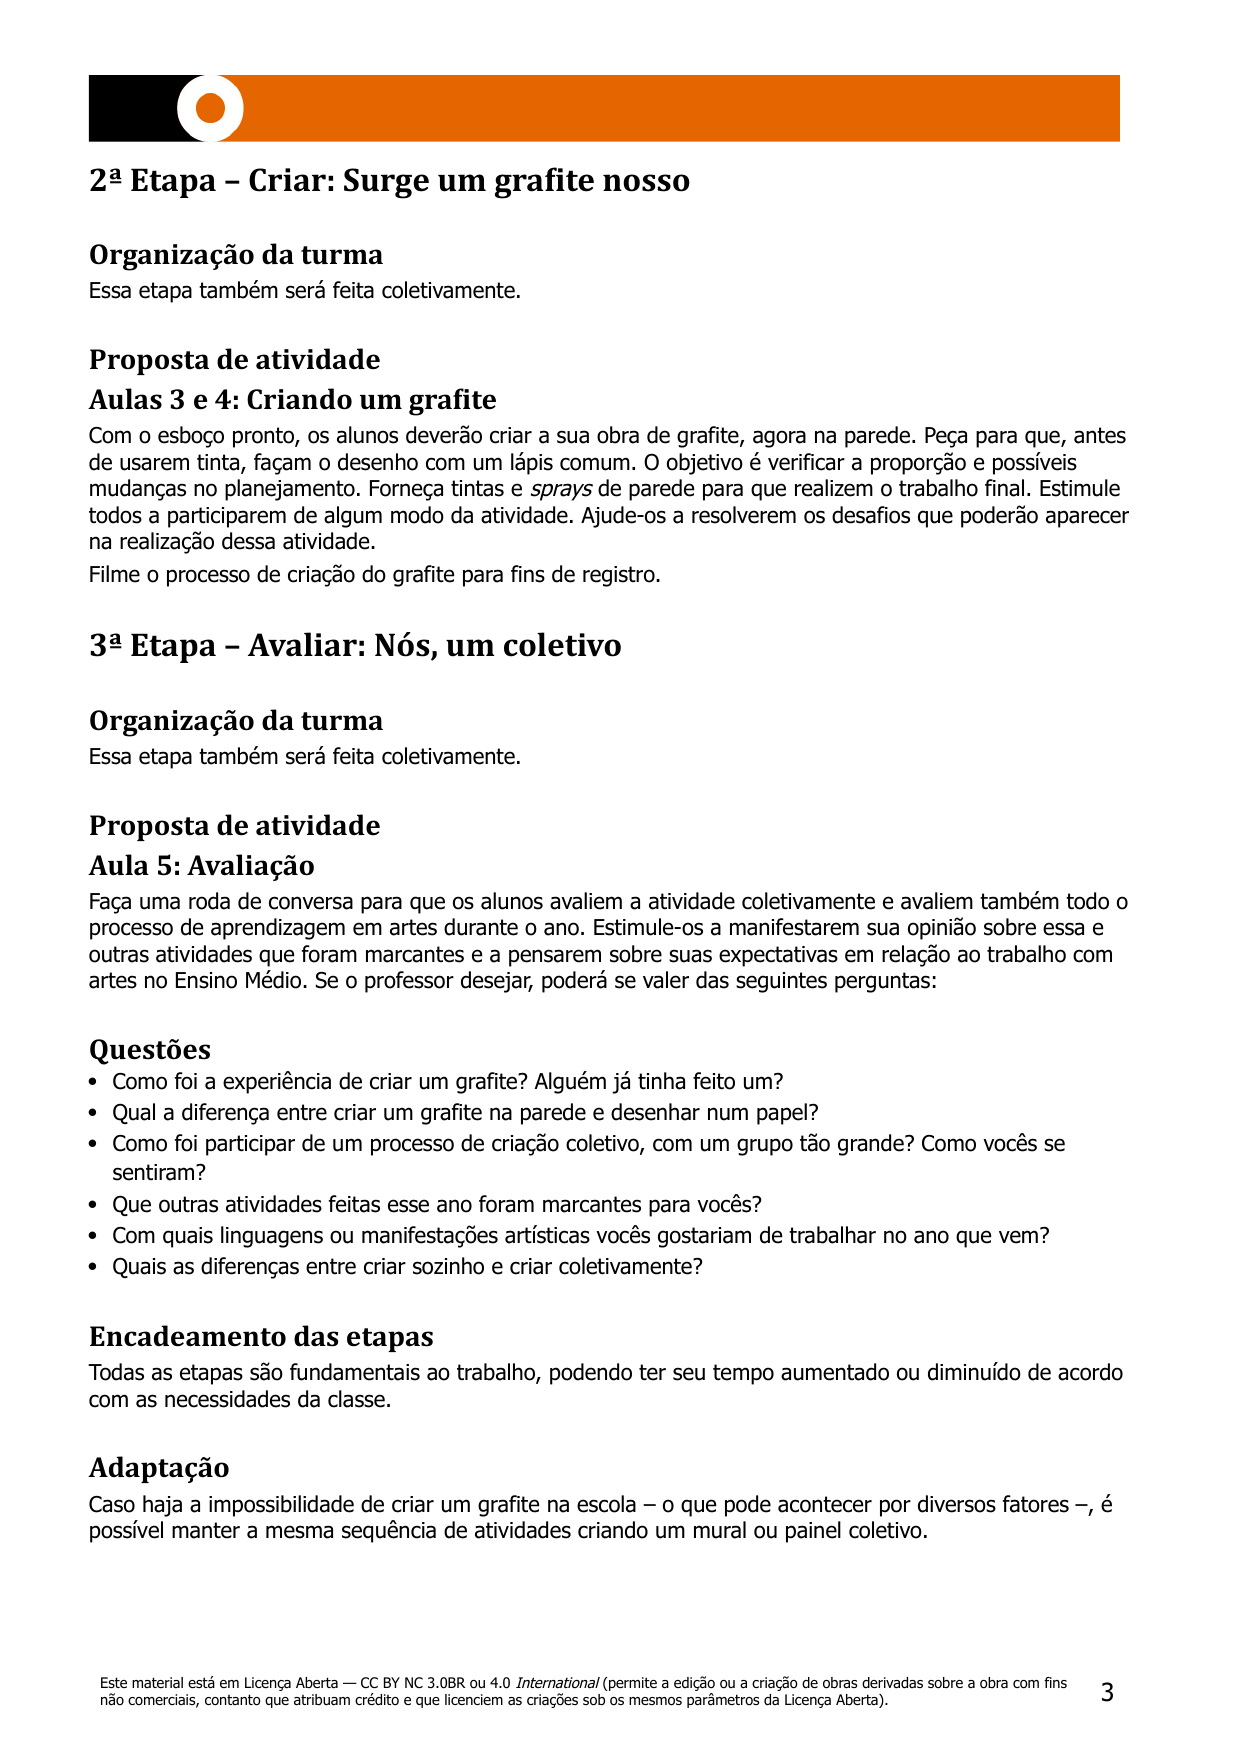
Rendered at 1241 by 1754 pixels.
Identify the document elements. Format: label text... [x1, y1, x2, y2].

text Adaptação [89, 1450, 1152, 1484]
text Proposta de atividade [89, 342, 1152, 376]
text Proposta de atividade [89, 807, 1152, 841]
text Com o esboço pronto, os alunos deverão criar a sua obra de grafite, agora na parede. Peça para que, antes de usarem tinta, façam o desenho com um lápis comum. O objetivo é verificar a proporção e possíveis mudanças no planejamento. Forneça tintas e sprays de parede para que realizem o trabalho final. Estimule todos a participarem de algum modo da atividade. Ajude-os a resolverem os desafios que poderão aparecer na realização dessa atividade. [89, 422, 1152, 554]
text Aulas 3 e 4: Criando um grafite [89, 382, 1152, 416]
text Essa etapa também será feita coletivamente. [89, 742, 1152, 769]
text Organização da turma [89, 702, 1152, 736]
text Faça uma roda de conversa para que os alunos avaliem a atividade coletivamente e avaliem também todo o processo de aprendizagem em artes durante o ano. Estimule-os a manifestarem sua opinião sobre essa e outras atividades que foram marcantes e a pensarem sobre suas expectativas em relação ao trabalho com artes no Ensino Médio. Se o professor desejar, poderá se valer das seguintes perguntas: [89, 887, 1152, 993]
text Questões [89, 1032, 1152, 1066]
text 2ª Etapa – Criar: Surge um grafite nosso [89, 159, 1152, 198]
text Como foi a experiência de criar um grafite? Alguém já tinha feito um? [89, 1066, 1152, 1095]
text Quais as diferenças entre criar sozinho e criar coletivamente? [89, 1251, 1152, 1280]
text 3ª Etapa – Avaliar: Nós, um coletivo [89, 625, 1152, 664]
text Organização da turma [89, 237, 1152, 271]
text Filme o processo de criação do grafite para fins de registro. [89, 560, 1152, 587]
text Qual a diferença entre criar um grafite na parede e desenhar num papel? [89, 1097, 1152, 1126]
text Caso haja a impossibilidade de criar um grafite na escola – o que pode acontecer por diversos fatores –, é possível manter a mesma sequência de atividades criando um mural ou painel coletivo. [89, 1490, 1152, 1543]
text Aula 5: Avaliação [89, 847, 1152, 881]
text Essa etapa também será feita coletivamente. [89, 277, 1152, 303]
text Com quais linguagens ou manifestações artísticas vocês gostariam de trabalhar no ano que vem? [89, 1220, 1152, 1249]
picture [88, 75, 1120, 154]
text Que outras atividades feitas esse ano foram marcantes para vocês? [89, 1189, 1152, 1218]
text Encadeamento das etapas [89, 1319, 1152, 1353]
text Todas as etapas são fundamentais ao trabalho, podendo ter seu tempo aumentado ou diminuído de acordo com as necessidades da classe. [89, 1359, 1152, 1412]
text Como foi participar de um processo de criação coletivo, com um grupo tão grande? Como vocês se sentiram? [89, 1128, 1152, 1187]
